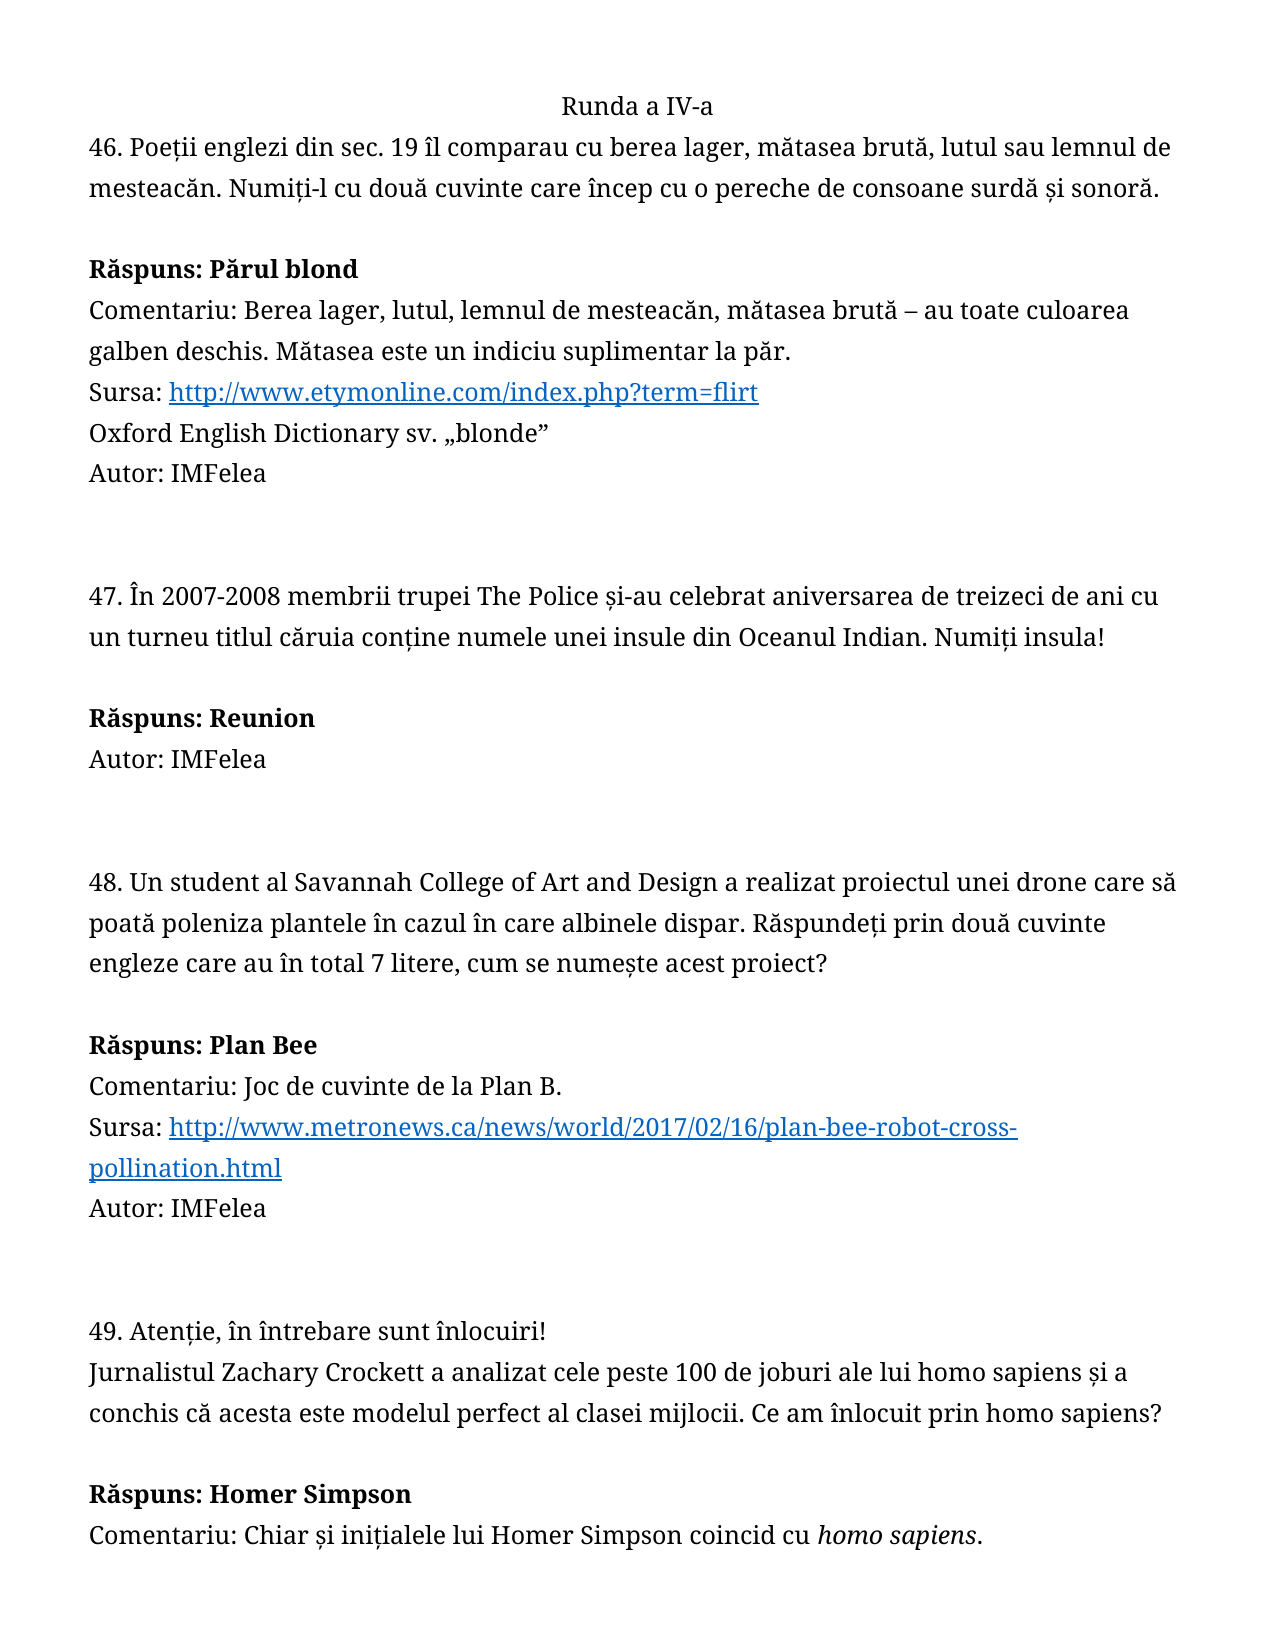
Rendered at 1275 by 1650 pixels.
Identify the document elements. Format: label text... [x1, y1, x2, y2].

text Oxford English Dictionary sv. „blonde” [89, 415, 1186, 449]
list Comentariu: Chiar și inițialele lui Homer Simpson coincid cu homo sapiens. [89, 1518, 1186, 1552]
text Sursa: http://www.etymonline.com/index.php?term=flirt [89, 374, 1186, 408]
text Răspuns: Părul blond [89, 211, 1186, 286]
list Sursa: http://www.metronews.ca/news/world/2017/02/16/plan-bee-robot-cross-pollination.html [89, 1109, 1186, 1184]
list 49. Atenție, în întrebare sunt înlocuiri! Jurnalistul Zachary Crockett a analizat cele peste 100 de joburi ale lui homo sapiens și a conchis că acesta este modelul perfect al clasei mijlocii. Ce am înlocuit prin homo sapiens? Răspuns: Homer Simpson [89, 1314, 1186, 1511]
list 48. Un student al Savannah College of Art and Design a realizat proiectul unei drone care să poată poleniza plantele în cazul în care albinele dispar. Răspundeți prin două cuvinte engleze care au în total 7 litere, cum se numește acest proiect? [89, 864, 1186, 980]
text Comentariu: Berea lager, lutul, lemnul de mesteacăn, mătasea brută – au toate culoarea galben deschis. Mătasea este un indiciu suplimentar la păr. [89, 293, 1186, 368]
text Autor: IMFelea [89, 1191, 1186, 1225]
list Răspuns: Reunion [89, 701, 1186, 735]
list 47. În 2007-2008 membrii trupei The Police și-au celebrat aniversarea de treizeci de ani cu un turneu titlul căruia conține numele unei insule din Oceanul Indian. Numiți insula! [89, 579, 1186, 653]
list Comentariu: Joc de cuvinte de la Plan B. [89, 1069, 1186, 1103]
text Autor: IMFelea [89, 456, 1186, 490]
list Răspuns: Plan Bee [89, 1028, 1186, 1062]
text Autor: IMFelea [89, 742, 1186, 776]
list 46. Poeții englezi din sec. 19 îl comparau cu berea lager, mătasea brută, lutul sau lemnul de mesteacăn. Numiți-l cu două cuvinte care încep cu o pereche de consoane surdă și sonoră. [89, 129, 1186, 204]
text Runda a IV-a [89, 89, 1186, 123]
